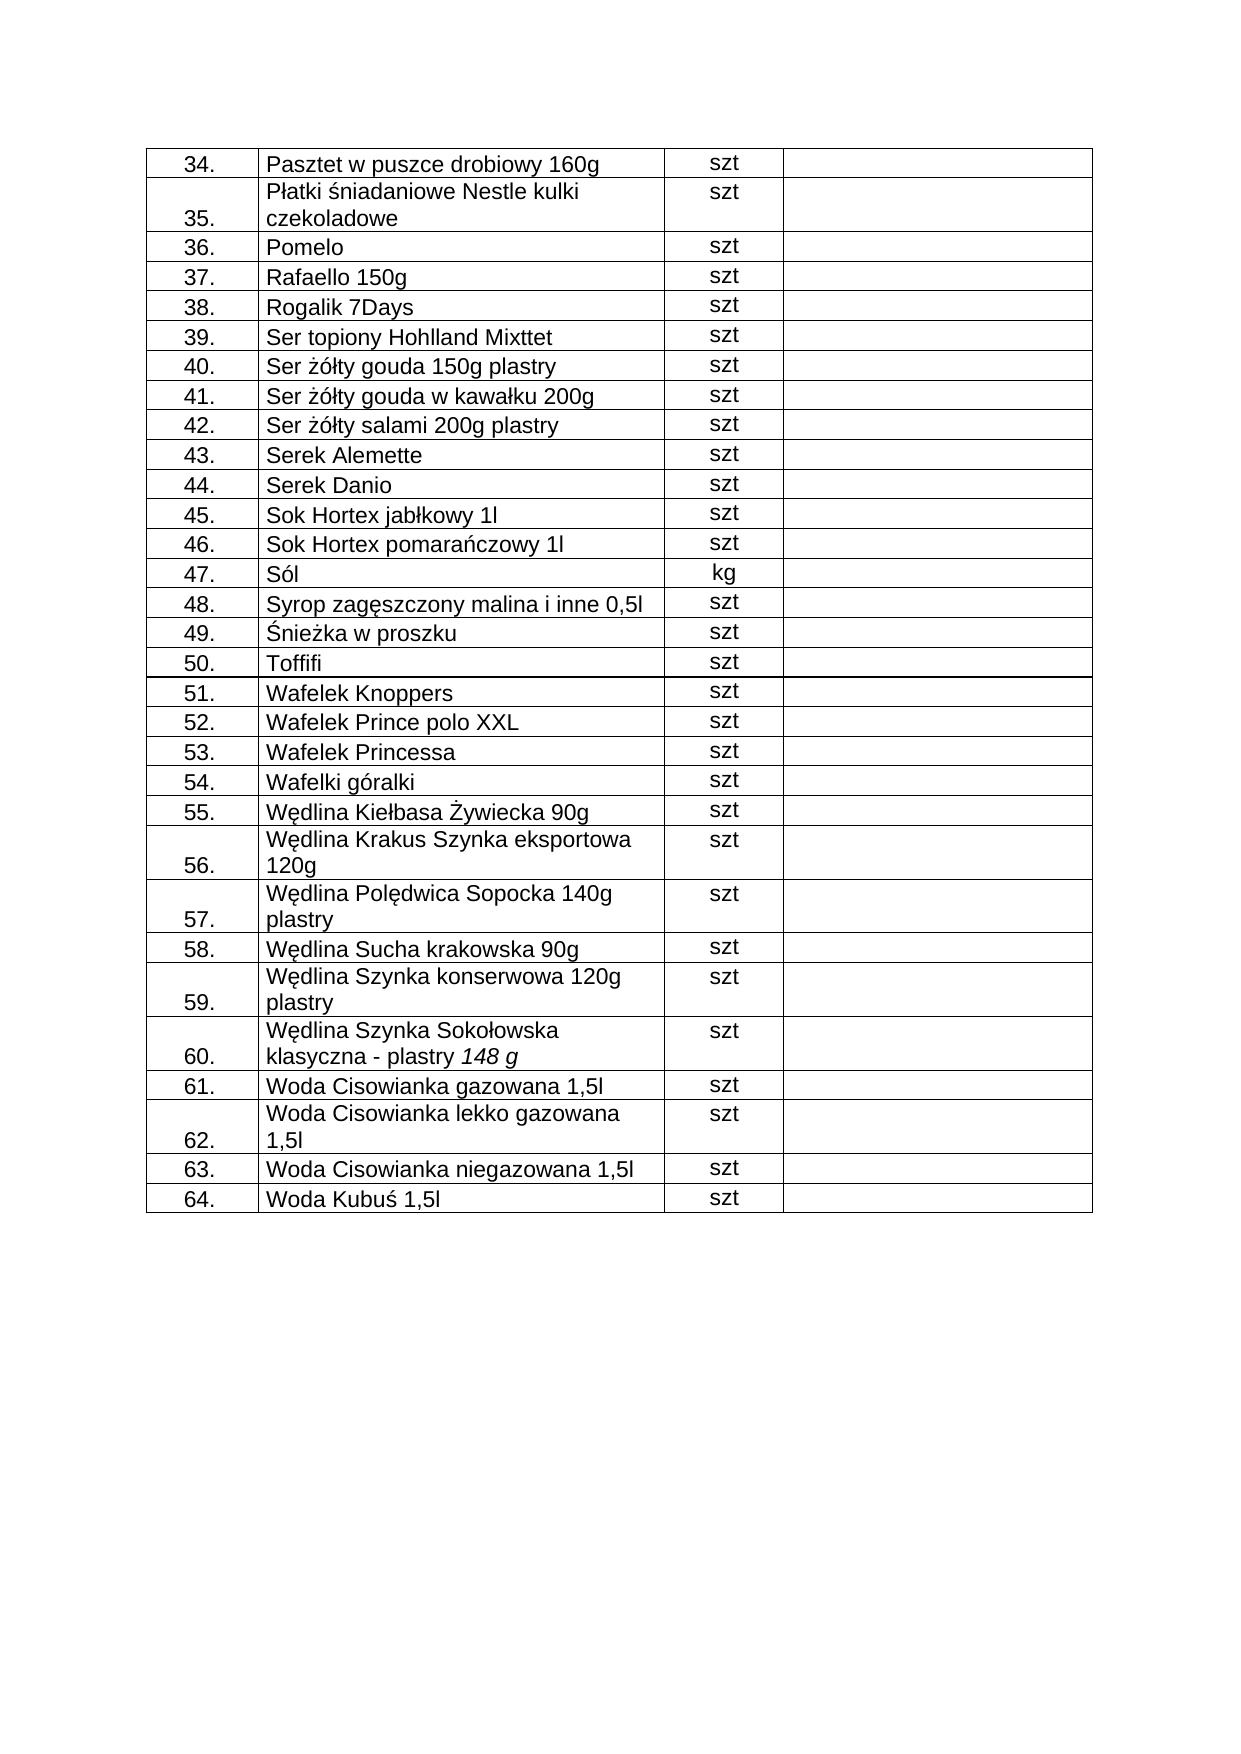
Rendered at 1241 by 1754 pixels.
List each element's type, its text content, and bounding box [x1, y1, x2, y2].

table_cell szt [665, 381, 783, 409]
table_cell [784, 648, 1092, 676]
table_cell [784, 351, 1092, 379]
table_cell szt [665, 1154, 783, 1183]
table_cell [784, 149, 1092, 177]
table_cell [784, 933, 1092, 962]
table_cell [784, 1017, 1092, 1069]
table_cell Wędlina Szynka Sokołowska klasyczna - plastry 148 g [259, 1017, 664, 1069]
table_cell [147, 1184, 258, 1212]
table_cell szt [665, 826, 783, 878]
table_cell [147, 1154, 258, 1183]
table_cell [784, 262, 1092, 290]
table_cell [147, 149, 258, 177]
table_cell [147, 178, 258, 231]
table_cell Woda Cisowianka niegazowana 1,5l [259, 1154, 664, 1183]
table_cell Ser żółty salami 200g plastry [259, 410, 664, 439]
table_cell szt [665, 796, 783, 825]
table_cell [147, 588, 258, 617]
table_cell szt [665, 232, 783, 261]
table_cell Wędlina Szynka konserwowa 120g plastry [259, 963, 664, 1016]
table_cell kg [665, 559, 783, 587]
table_cell [784, 291, 1092, 320]
table_cell [784, 796, 1092, 825]
table_cell [147, 826, 258, 878]
table_cell [784, 737, 1092, 765]
table_cell szt [665, 351, 783, 379]
table_cell Woda Cisowianka lekko gazowana 1,5l [259, 1100, 664, 1153]
table_cell Pomelo [259, 232, 664, 261]
table_cell szt [665, 766, 783, 795]
table_cell [784, 1154, 1092, 1183]
table_cell szt [665, 321, 783, 350]
table_cell [784, 880, 1092, 932]
table_cell szt [665, 1017, 783, 1069]
table_cell [784, 529, 1092, 558]
table_cell szt [665, 880, 783, 932]
table_cell Ser żółty gouda w kawałku 200g [259, 381, 664, 409]
table_cell Wafelki góralki [259, 766, 664, 795]
table_cell [147, 410, 258, 439]
table_cell Wędlina Polędwica Sopocka 140g plastry [259, 880, 664, 932]
table_cell Serek Alemette [259, 440, 664, 468]
table_cell Sok Hortex pomarańczowy 1l [259, 529, 664, 558]
table_cell [784, 410, 1092, 439]
table_cell [147, 1017, 258, 1069]
table_cell Śnieżka w proszku [259, 618, 664, 647]
table_cell [147, 499, 258, 528]
table_cell [147, 232, 258, 261]
table_cell szt [665, 410, 783, 439]
table_cell [147, 796, 258, 825]
table_cell [784, 321, 1092, 350]
table_cell [147, 381, 258, 409]
table_cell szt [665, 963, 783, 1016]
table_cell Pasztet w puszce drobiowy 160g [259, 149, 664, 177]
table_cell [147, 963, 258, 1016]
table_cell szt [665, 499, 783, 528]
table_cell [784, 559, 1092, 587]
table_cell Serek Danio [259, 470, 664, 498]
table_cell Sok Hortex jabłkowy 1l [259, 499, 664, 528]
table_cell Syrop zagęszczony malina i inne 0,5l [259, 588, 664, 617]
table_cell [784, 588, 1092, 617]
table_cell [147, 529, 258, 558]
table_cell [147, 880, 258, 932]
table_cell [147, 351, 258, 379]
table_cell szt [665, 678, 783, 706]
table_cell [784, 440, 1092, 468]
table_cell [147, 470, 258, 498]
table_cell [147, 1100, 258, 1153]
table_cell Wędlina Kiełbasa Żywiecka 90g [259, 796, 664, 825]
table_cell [784, 232, 1092, 261]
table_cell Sól [259, 559, 664, 587]
table_cell szt [665, 707, 783, 736]
table_cell szt [665, 291, 783, 320]
table_cell [147, 648, 258, 676]
table_cell [784, 826, 1092, 878]
table_cell Toffifi [259, 648, 664, 676]
table_cell szt [665, 529, 783, 558]
table_cell [784, 499, 1092, 528]
table_cell szt [665, 618, 783, 647]
table_cell [784, 1071, 1092, 1099]
table_cell Wafelek Prince polo XXL [259, 707, 664, 736]
table_cell Wafelek Princessa [259, 737, 664, 765]
table_cell [784, 618, 1092, 647]
table_cell [147, 933, 258, 962]
table_cell Woda Cisowianka gazowana 1,5l [259, 1071, 664, 1099]
table_cell szt [665, 648, 783, 676]
table_cell [784, 963, 1092, 1016]
table_cell Ser żółty gouda 150g plastry [259, 351, 664, 379]
table_cell [784, 381, 1092, 409]
table_cell Rogalik 7Days [259, 291, 664, 320]
table_cell szt [665, 737, 783, 765]
table_cell szt [665, 1071, 783, 1099]
table_cell [147, 291, 258, 320]
table_cell [147, 1071, 258, 1099]
table_cell [784, 470, 1092, 498]
table_cell Ser topiony Hohlland Mixttet [259, 321, 664, 350]
table_cell [784, 678, 1092, 706]
table_cell [147, 618, 258, 647]
table_cell szt [665, 588, 783, 617]
table_cell [147, 707, 258, 736]
table_cell [147, 262, 258, 290]
table_cell szt [665, 178, 783, 231]
table_cell [784, 1100, 1092, 1153]
table_cell [784, 178, 1092, 231]
table_cell szt [665, 149, 783, 177]
table_cell Płatki śniadaniowe Nestle kulki czekoladowe [259, 178, 664, 231]
table_cell [147, 321, 258, 350]
table_cell [784, 1184, 1092, 1212]
table_cell [147, 766, 258, 795]
table_cell [147, 559, 258, 587]
table_cell szt [665, 440, 783, 468]
table_cell [147, 678, 258, 706]
table_cell szt [665, 1100, 783, 1153]
table_cell Rafaello 150g [259, 262, 664, 290]
table_cell szt [665, 262, 783, 290]
table_cell szt [665, 1184, 783, 1212]
table_cell [147, 440, 258, 468]
table_cell [147, 737, 258, 765]
table_cell [784, 766, 1092, 795]
table_cell [784, 707, 1092, 736]
table_cell Wafelek Knoppers [259, 678, 664, 706]
table_cell Wędlina Krakus Szynka eksportowa 120g [259, 826, 664, 878]
table_cell Woda Kubuś 1,5l [259, 1184, 664, 1212]
table_cell szt [665, 933, 783, 962]
table_cell szt [665, 470, 783, 498]
table_cell Wędlina Sucha krakowska 90g [259, 933, 664, 962]
